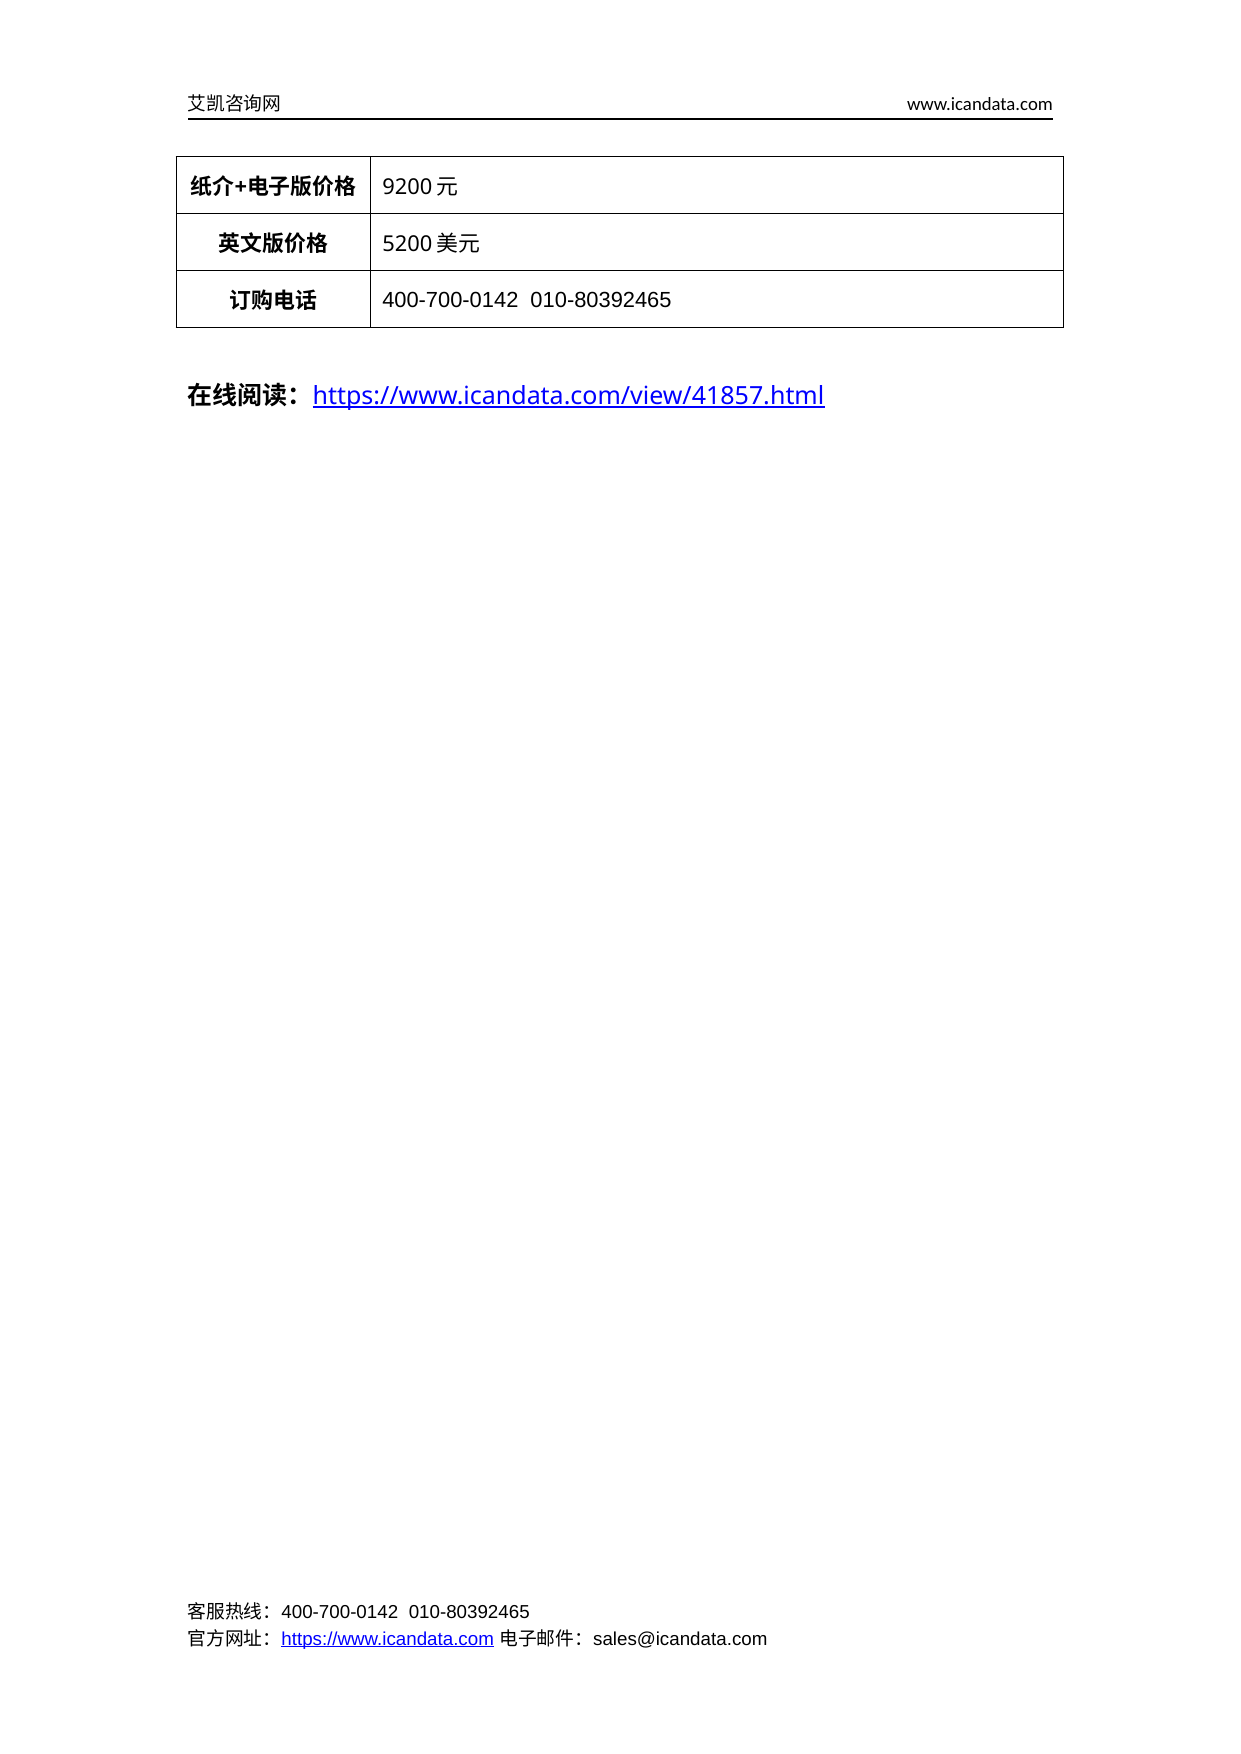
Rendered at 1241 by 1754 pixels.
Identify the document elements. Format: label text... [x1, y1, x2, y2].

table_cell 英文版价格 [177, 214, 370, 270]
table_cell 纸介+电子版价格 [177, 157, 370, 213]
text 在线阅读：https://www.icandata.com/view/41857.html [187, 361, 1053, 426]
table_cell 9200元 [371, 157, 1063, 213]
table_cell 5200美元 [371, 214, 1063, 270]
table_cell 订购电话 [177, 271, 370, 327]
table_cell 400-700-0142 010-80392465 [371, 271, 1063, 327]
